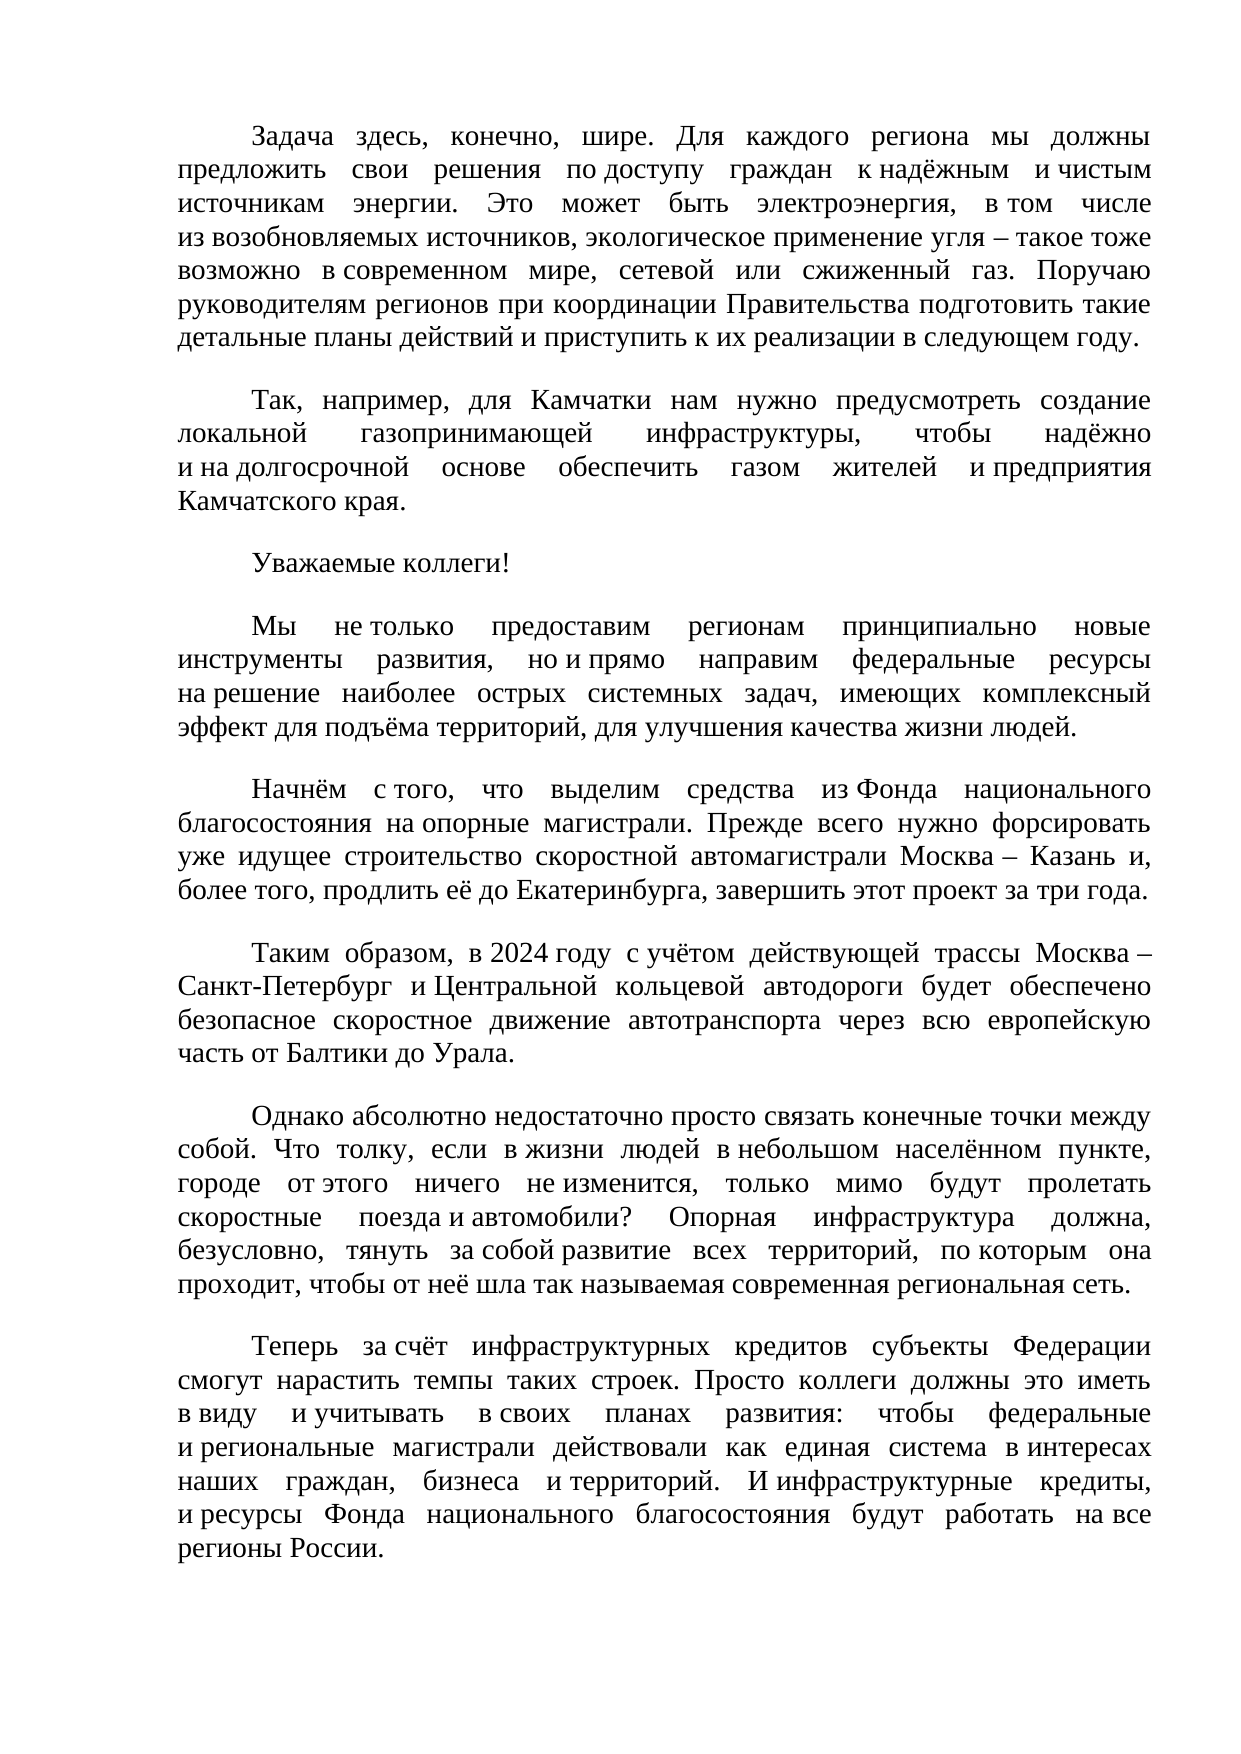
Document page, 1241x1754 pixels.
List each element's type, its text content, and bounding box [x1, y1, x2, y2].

text Начнём с того, что выделим средства из Фонда национального благосостояния на опорные магистрали. Прежде всего нужно форсировать уже идущее строительство скоростной автомагистрали Москва – Казань и, более того, продлить её до Екатеринбурга, завершить этот проект за три года. [177, 771, 1152, 906]
text Мы не только предоставим регионам принципиально новые инструменты развития, но и прямо направим федеральные ресурсы на решение наиболее острых системных задач, имеющих комплексный эффект для подъёма территорий, для улучшения качества жизни людей. [177, 608, 1152, 742]
text Теперь за счёт инфраструктурных кредитов субъекты Федерации смогут нарастить темпы таких строек. Просто коллеги должны это иметь в виду и учитывать в своих планах развития: чтобы федеральные и региональные магистрали действовали как единая система в интересах наших граждан, бизнеса и территорий. И инфраструктурные кредиты, и ресурсы Фонда национального благосостояния будут работать на все регионы России. [177, 1328, 1152, 1563]
text Так, например, для Камчатки нам нужно предусмотреть создание локальной газопринимающей инфраструктуры, чтобы надёжно и на долгосрочной основе обеспечить газом жителей и предприятия Камчатского края. [177, 382, 1152, 516]
text Задача здесь, конечно, шире. Для каждого региона мы должны предложить свои решения по доступу граждан к надёжным и чистым источникам энергии. Это может быть электроэнергия, в том числе из возобновляемых источников, экологическое применение угля – такое тоже возможно в современном мире, сетевой или сжиженный газ. Поручаю руководителям регионов при координации Правительства подготовить такие детальные планы действий и приступить к их реализации в следующем году. [177, 118, 1152, 353]
text Уважаемые коллеги! [177, 545, 1152, 579]
text Однако абсолютно недостаточно просто связать конечные точки между собой. Что толку, если в жизни людей в небольшом населённом пункте, городе от этого ничего не изменится, только мимо будут пролетать скоростные поезда и автомобили? Опорная инфраструктура должна, безусловно, тянуть за собой развитие всех территорий, по которым она проходит, чтобы от неё шла так называемая современная региональная сеть. [177, 1098, 1152, 1299]
text Таким образом, в 2024 году с учётом действующей трассы Москва – Санкт-Петербург и Центральной кольцевой автодороги будет обеспечено безопасное скоростное движение автотранспорта через всю европейскую часть от Балтики до Урала. [177, 935, 1152, 1069]
